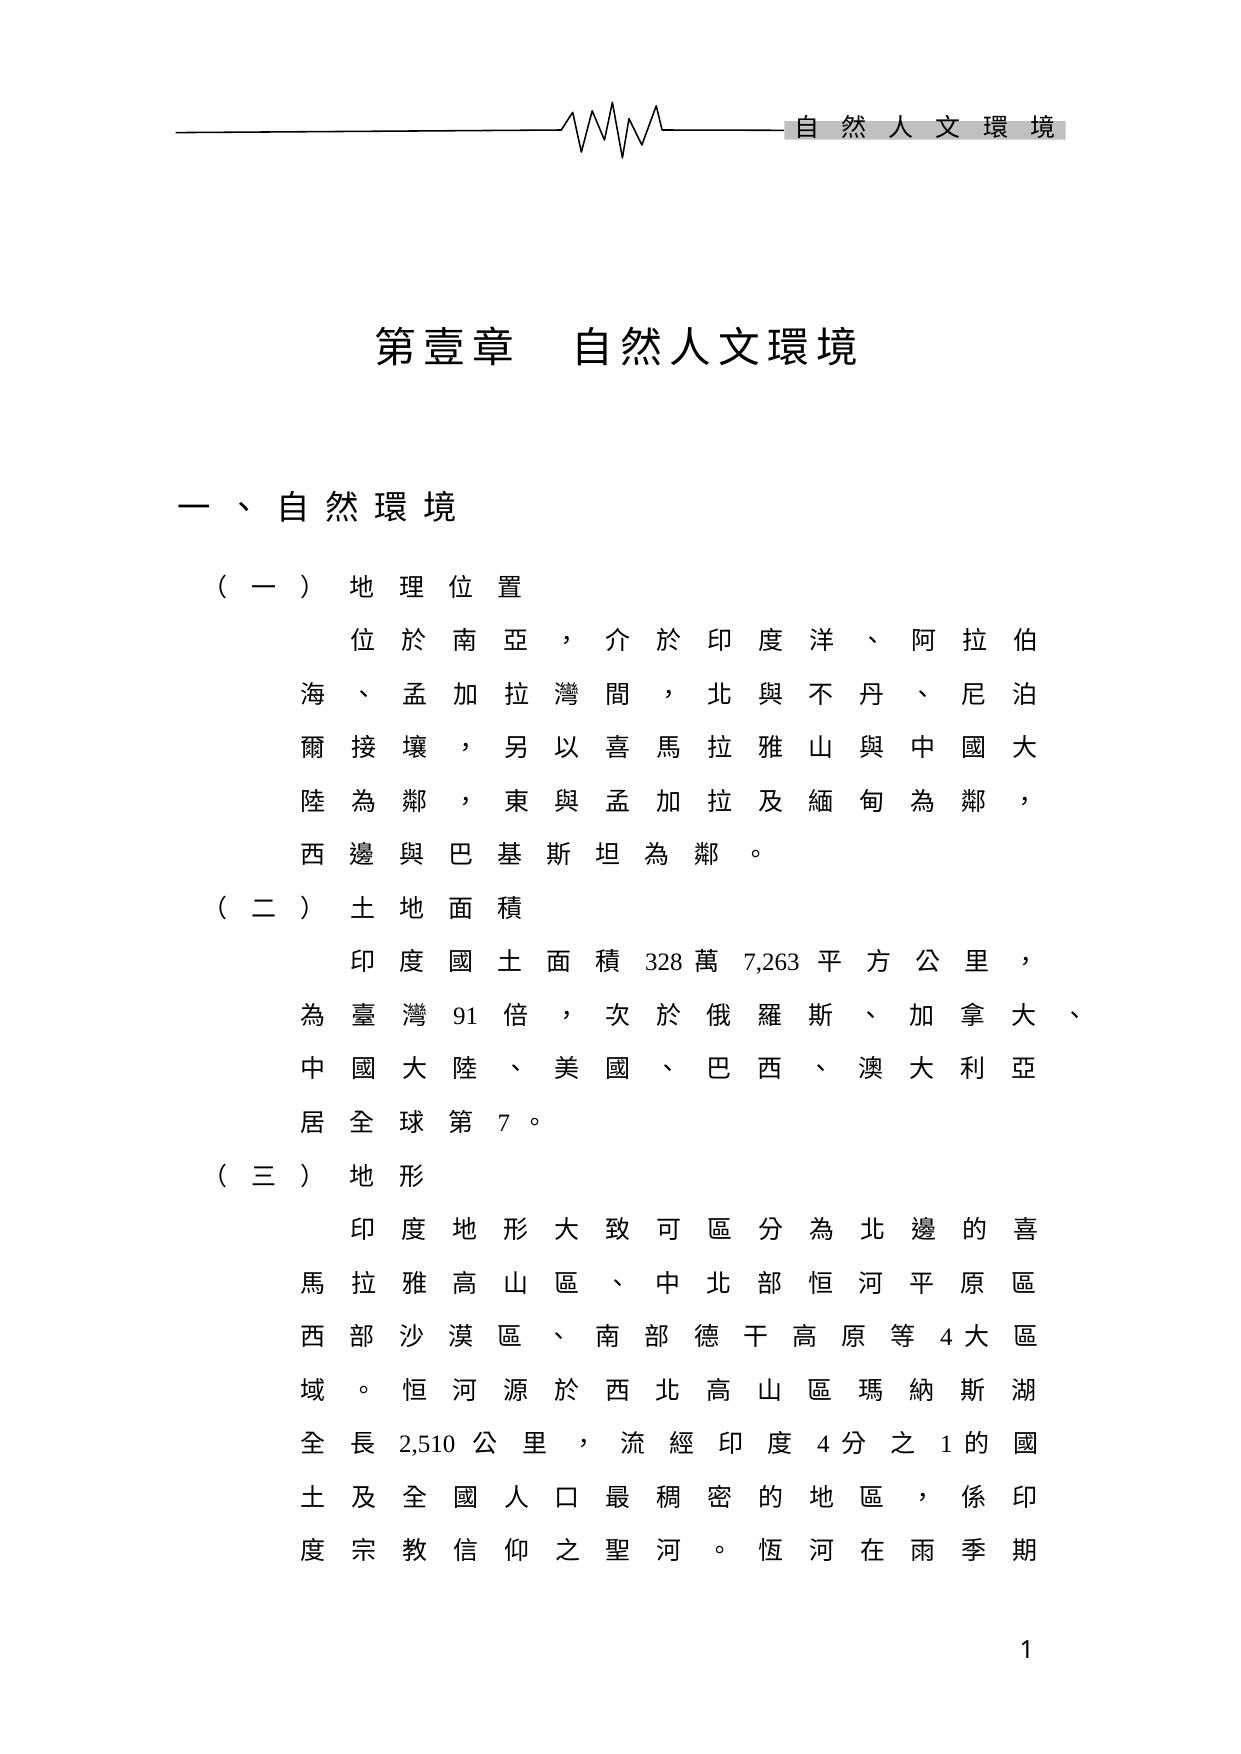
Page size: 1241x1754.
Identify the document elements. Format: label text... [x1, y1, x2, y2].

text 位於南亞，介於印度洋、阿拉伯海、孟加拉灣間，北與不丹、尼泊爾接壤，另以喜馬拉雅山與中國大陸為鄰，東與孟加拉及緬甸為鄰，西邊與巴基斯坦為鄰。 [276, 612, 1063, 880]
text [276, 1201, 1063, 1576]
text （一）地理位置 [202, 558, 1063, 612]
text 一、自然環境 [178, 478, 1063, 532]
text 印度國土面積328萬7,263平方公里，為臺灣91倍，次於俄羅斯、加拿大、中國大陸、美國、巴西、澳大利亞，居全球第7。 [276, 933, 1063, 1147]
text 第壹章 自然人文環境 [178, 291, 1063, 398]
text （二）土地面積 [202, 880, 1063, 933]
text （三）地形 [202, 1147, 1063, 1201]
